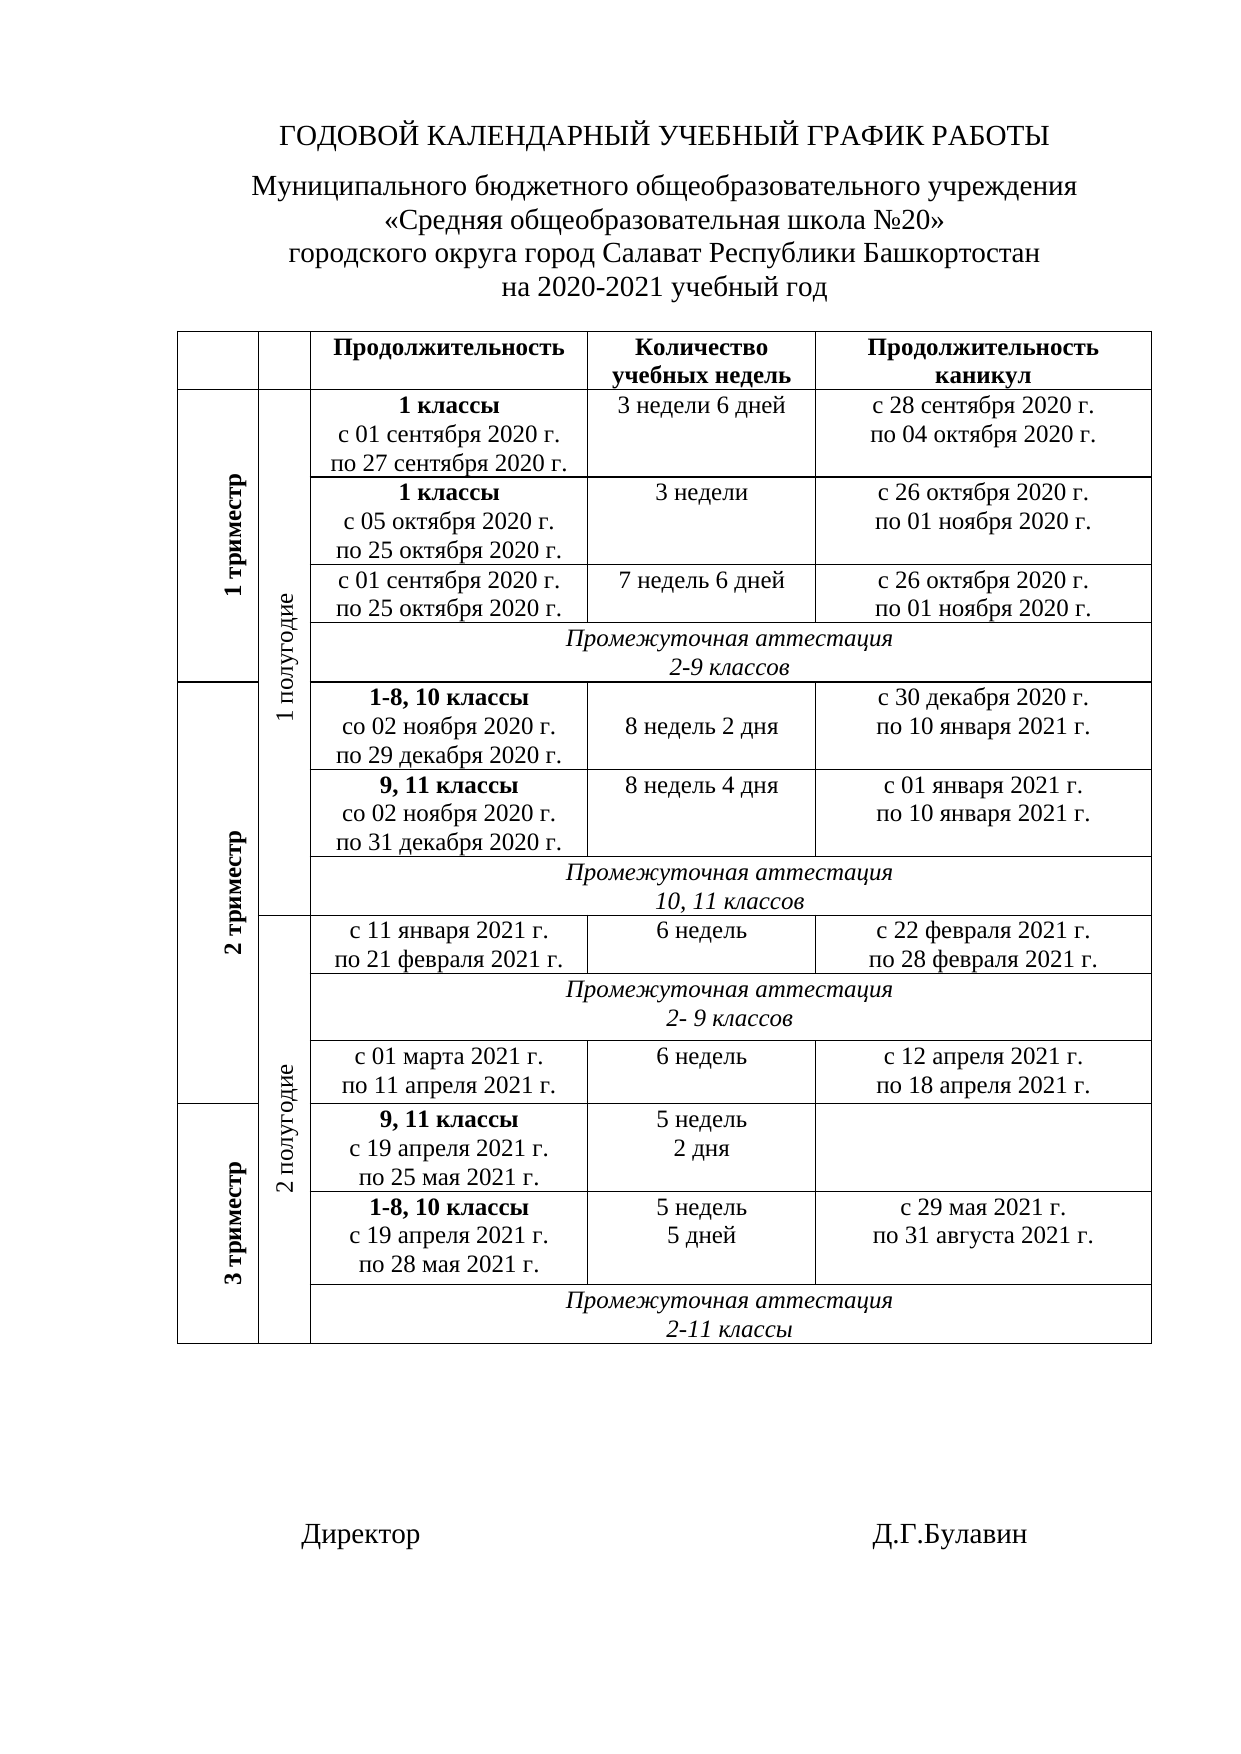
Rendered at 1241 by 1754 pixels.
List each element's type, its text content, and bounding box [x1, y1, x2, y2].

table_cell 5 недель 2 дня [588, 1104, 815, 1191]
table_cell 6 недель [588, 1041, 815, 1103]
table_cell [816, 1104, 1151, 1191]
table_cell с 11 января 2021 г. по 21 февраля 2021 г. [311, 916, 587, 973]
table_cell 1 триместр [178, 390, 258, 681]
table_cell 1-8, 10 классы с 19 апреля 2021 г. по 28 мая 2021 г. [311, 1192, 587, 1284]
table_header [178, 332, 258, 389]
text «Средняя общеобразовательная школа №20» [177, 202, 1152, 236]
table_cell 8 недель 4 дня [588, 770, 815, 856]
table_cell Промежуточная аттестация 2- 9 классов [311, 974, 1151, 1040]
table_cell с 29 мая 2021 г. по 31 августа 2021 г. [816, 1192, 1151, 1284]
table_cell с 26 октября 2020 г. по 01 ноября 2020 г. [816, 565, 1151, 622]
table_cell 1-8, 10 классы со 02 ноября 2020 г. по 29 декабря 2020 г. [311, 683, 587, 769]
table_cell с 01 января 2021 г. по 10 января 2021 г. [816, 770, 1151, 856]
table_header Продолжительность [311, 332, 587, 389]
table_cell 8 недель 2 дня [588, 683, 815, 769]
table_cell 9, 11 классы с 19 апреля 2021 г. по 25 мая 2021 г. [311, 1104, 587, 1191]
table_cell с 22 февраля 2021 г. по 28 февраля 2021 г. [816, 916, 1151, 973]
table_cell с 01 сентября 2020 г. по 25 октября 2020 г. [311, 565, 587, 622]
text Директор Д.Г.Булавин [177, 1516, 1152, 1550]
table_cell 3 недели 6 дней [588, 390, 815, 476]
table_cell 3 триместр [178, 1104, 258, 1343]
table_cell 3 недели [588, 478, 815, 564]
text ГОДОВОЙ КАЛЕНДАРНЫЙ УЧЕБНЫЙ ГРАФИК РАБОТЫ [177, 118, 1152, 152]
table_cell с 28 сентября 2020 г. по 04 октября 2020 г. [816, 390, 1151, 476]
table_cell 1 классы с 01 сентября 2020 г. по 27 сентября 2020 г. [311, 390, 587, 476]
table_cell с 30 декабря 2020 г. по 10 января 2021 г. [816, 683, 1151, 769]
table_cell 1 классы с 05 октября 2020 г. по 25 октября 2020 г. [311, 478, 587, 564]
table_cell 2 полугодие [259, 916, 310, 1343]
table_cell 2 триместр [178, 683, 258, 1103]
text Муниципального бюджетного общеобразовательного учреждения [177, 168, 1152, 202]
text на 2020-2021 учебный год [177, 269, 1152, 303]
table_cell 5 недель 5 дней [588, 1192, 815, 1284]
table_header Количество учебных недель [588, 332, 815, 389]
table_cell с 01 марта 2021 г. по 11 апреля 2021 г. [311, 1041, 587, 1103]
table_cell 6 недель [588, 916, 815, 973]
table_cell Промежуточная аттестация 2-11 классы [311, 1285, 1151, 1343]
table_cell с 26 октября 2020 г. по 01 ноября 2020 г. [816, 478, 1151, 564]
table_header Продолжительность каникул [816, 332, 1151, 389]
table_cell Промежуточная аттестация 10, 11 классов [311, 857, 1151, 914]
text городского округа город Салават Республики Башкортостан [177, 236, 1152, 269]
table_cell Промежуточная аттестация 2-9 классов [311, 623, 1151, 681]
table_cell 9, 11 классы со 02 ноября 2020 г. по 31 декабря 2020 г. [311, 770, 587, 856]
table_header [259, 332, 310, 389]
table_cell 1 полугодие [259, 390, 310, 914]
table_cell с 12 апреля 2021 г. по 18 апреля 2021 г. [816, 1041, 1151, 1103]
table_cell 7 недель 6 дней [588, 565, 815, 622]
